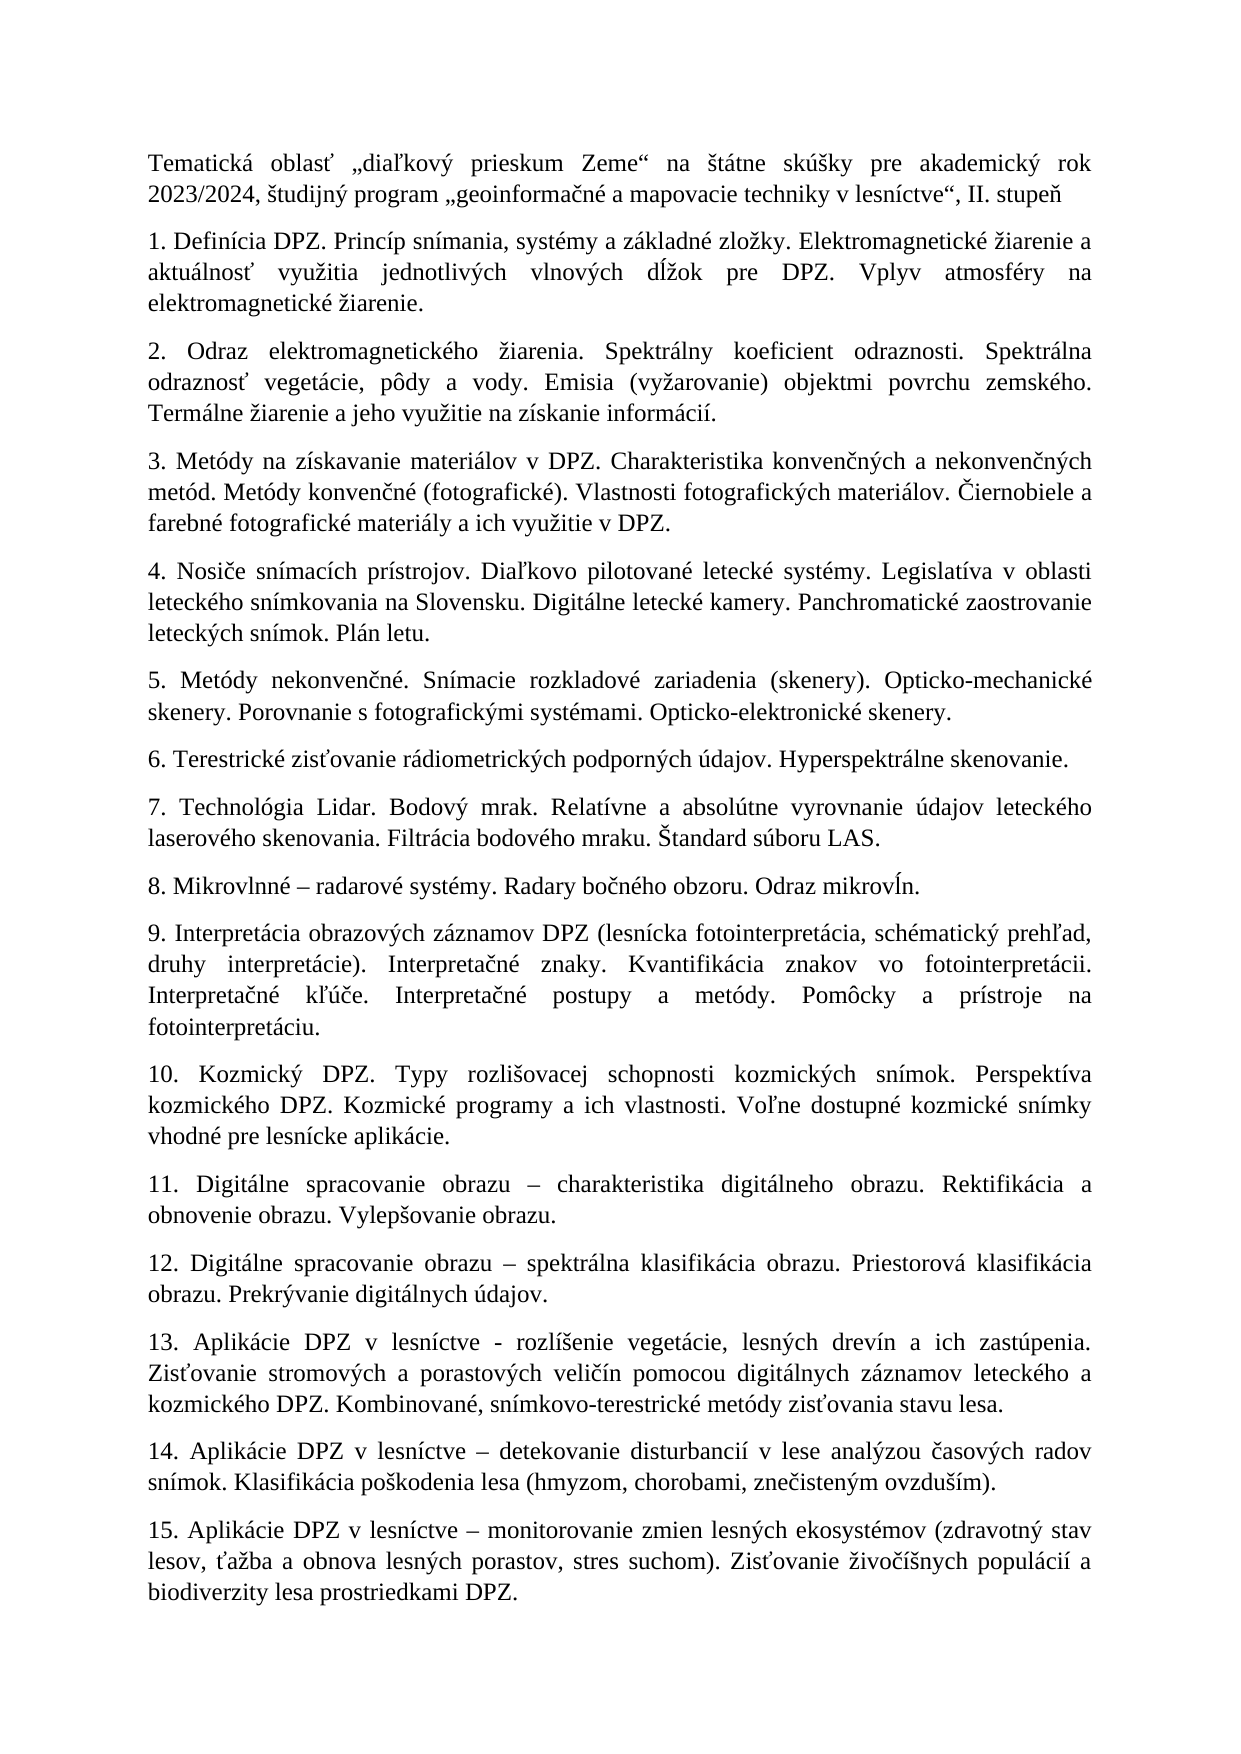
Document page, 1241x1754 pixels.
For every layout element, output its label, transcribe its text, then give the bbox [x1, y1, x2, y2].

text 14. Aplikácie DPZ v lesníctve – detekovanie disturbancií v lese analýzou časových radov snímok. Klasifikácia poškodenia lesa (hmyzom, chorobami, znečisteným ovzduším). [148, 1436, 1093, 1496]
text 9. Interpretácia obrazových záznamov DPZ (lesnícka fotointerpretácia, schématický prehľad, druhy interpretácie). Interpretačné znaky. Kvantifikácia znakov vo fotointerpretácii. Interpretačné kľúče. Interpretačné postupy a metódy. Pomôcky a prístroje na fotointerpretáciu. [148, 918, 1093, 1040]
text 5. Metódy nekonvenčné. Snímacie rozkladové zariadenia (skenery). Opticko-mechanické skenery. Porovnanie s fotografickými systémami. Opticko-elektronické skenery. [148, 666, 1093, 725]
text 4. Nosiče snímacích prístrojov. Diaľkovo pilotované letecké systémy. Legislatíva v oblasti leteckého snímkovania na Slovensku. Digitálne letecké kamery. Panchromatické zaostrovanie leteckých snímok. Plán letu. [148, 556, 1093, 647]
text 15. Aplikácie DPZ v lesníctve – monitorovanie zmien lesných ekosystémov (zdravotný stav lesov, ťažba a obnova lesných porastov, stres suchom). Zisťovanie živočíšnych populácií a biodiverzity lesa prostriedkami DPZ. [148, 1515, 1093, 1606]
text 10. Kozmický DPZ. Typy rozlišovacej schopnosti kozmických snímok. Perspektíva kozmického DPZ. Kozmické programy a ich vlastnosti. Voľne dostupné kozmické snímky vhodné pre lesnícke aplikácie. [148, 1059, 1093, 1150]
text 13. Aplikácie DPZ v lesníctve - rozlíšenie vegetácie, lesných drevín a ich zastúpenia. Zisťovanie stromových a porastových veličín pomocou digitálnych záznamov leteckého a kozmického DPZ. Kombinované, snímkovo-terestrické metódy zisťovania stavu lesa. [148, 1327, 1093, 1417]
text Tematická oblasť „diaľkový prieskum Zeme“ na štátne skúšky pre akademický rok 2023/2024, študijný program „geoinformačné a mapovacie techniky v lesníctve“, II. stupeň [148, 148, 1093, 207]
text 1. Definícia DPZ. Princíp snímania, systémy a základné zložky. Elektromagnetické žiarenie a aktuálnosť využitia jednotlivých vlnových dĺžok pre DPZ. Vplyv atmosféry na elektromagnetické žiarenie. [148, 226, 1093, 317]
text 2. Odraz elektromagnetického žiarenia. Spektrálny koeficient odraznosti. Spektrálna odraznosť vegetácie, pôdy a vody. Emisia (vyžarovanie) objektmi povrchu zemského. Termálne žiarenie a jeho využitie na získanie informácií. [148, 336, 1093, 427]
text 7. Technológia Lidar. Bodový mrak. Relatívne a absolútne vyrovnanie údajov leteckého laserového skenovania. Filtrácia bodového mraku. Štandard súboru LAS. [148, 792, 1093, 852]
text 11. Digitálne spracovanie obrazu – charakteristika digitálneho obrazu. Rektifikácia a obnovenie obrazu. Vylepšovanie obrazu. [148, 1169, 1093, 1229]
text 12. Digitálne spracovanie obrazu – spektrálna klasifikácia obrazu. Priestorová klasifikácia obrazu. Prekrývanie digitálnych údajov. [148, 1248, 1093, 1308]
text 3. Metódy na získavanie materiálov v DPZ. Charakteristika konvenčných a nekonvenčných metód. Metódy konvenčné (fotografické). Vlastnosti fotografických materiálov. Čiernobiele a farebné fotografické materiály a ich využitie v DPZ. [148, 446, 1093, 537]
text 8. Mikrovlnné – radarové systémy. Radary bočného obzoru. Odraz mikrovĺn. [148, 871, 1093, 899]
text 6. Terestrické zisťovanie rádiometrických podporných údajov. Hyperspektrálne skenovanie. [148, 744, 1093, 773]
